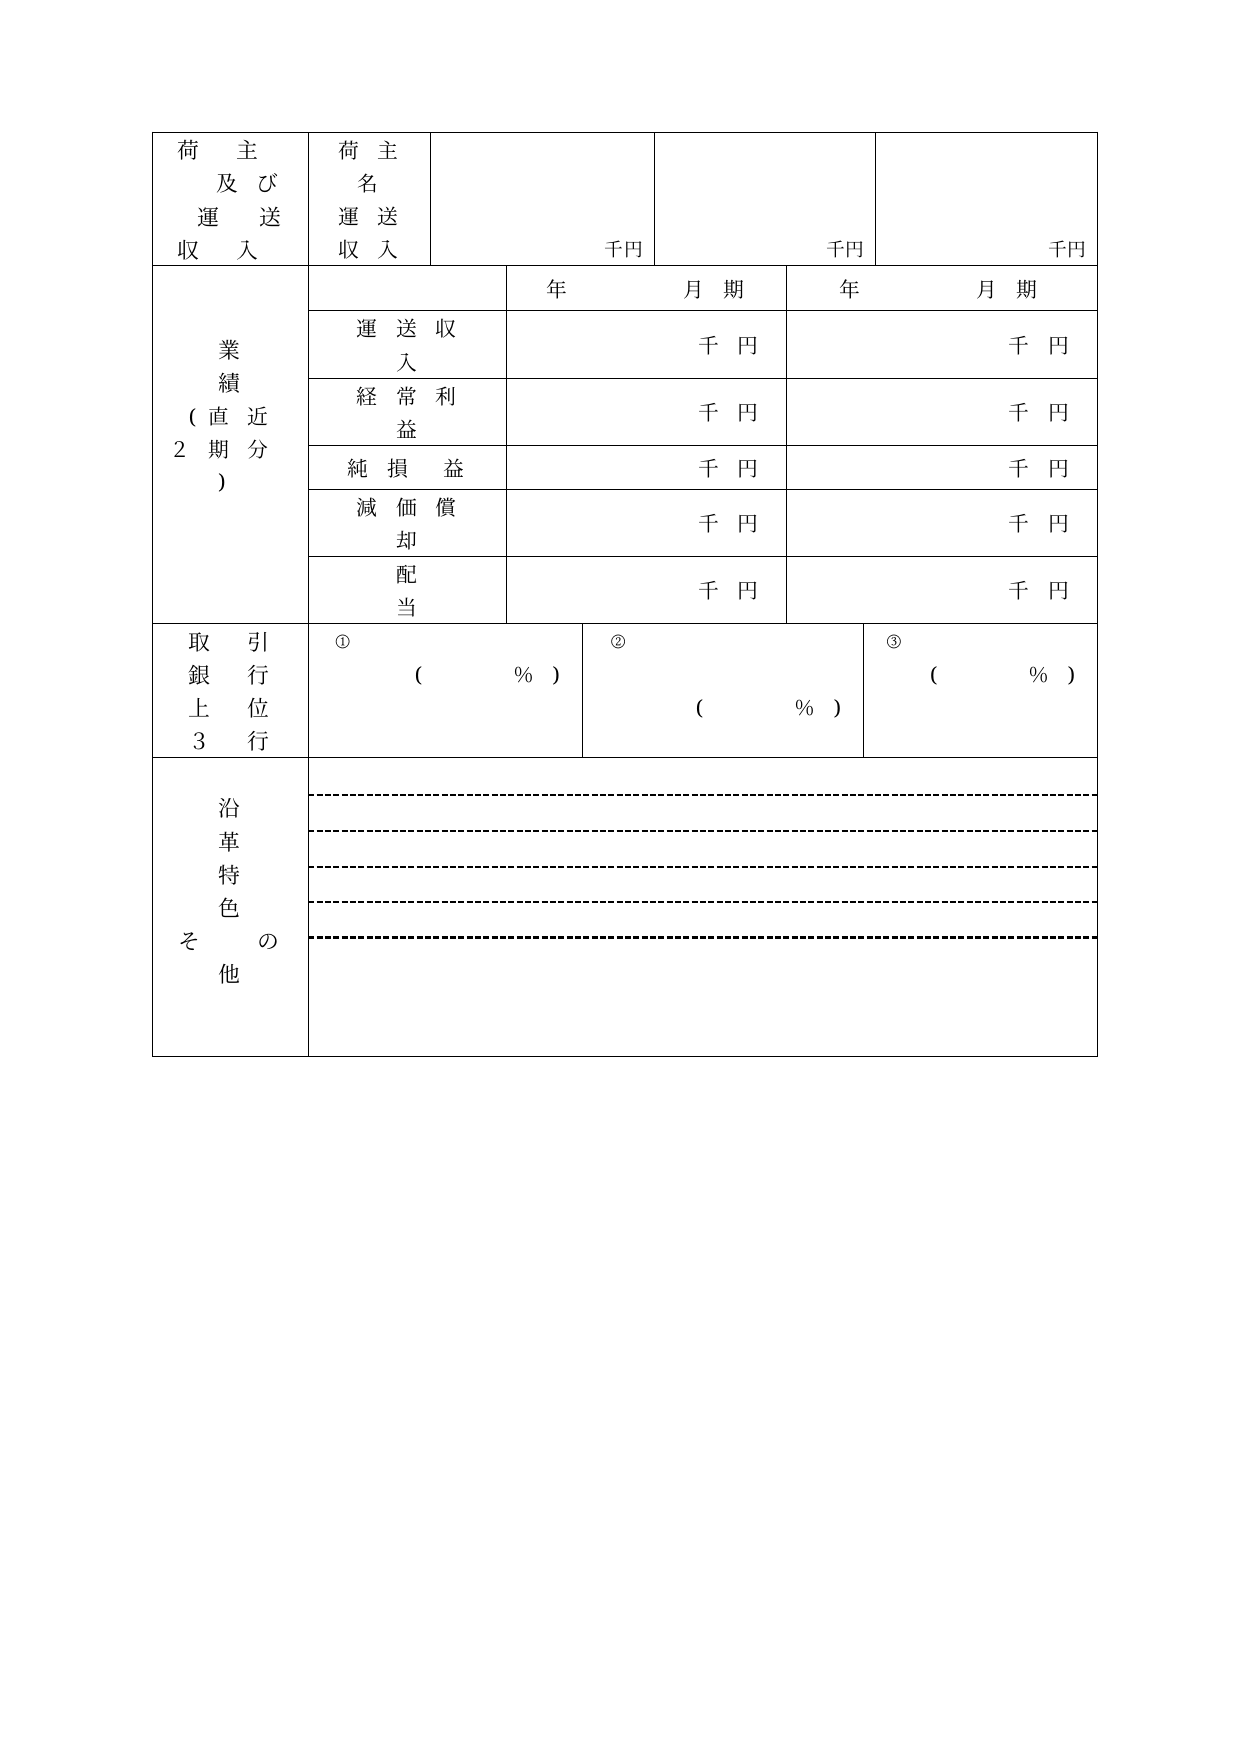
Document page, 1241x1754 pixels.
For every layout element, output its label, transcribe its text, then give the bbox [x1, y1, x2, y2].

table_cell 千円 [787, 557, 1097, 623]
table_cell [309, 866, 1097, 901]
table_cell 千円 [787, 311, 1097, 377]
table_cell 千円 [787, 446, 1097, 488]
table_cell ( ％) [864, 624, 1097, 757]
table_cell 千円 [431, 133, 654, 265]
table_cell ( ％) [309, 624, 582, 757]
table_cell [309, 794, 1097, 830]
table_cell 千円 [507, 379, 786, 445]
table_cell [309, 830, 1097, 866]
table_cell 減価償却 [309, 490, 506, 556]
table_cell 取 引 銀 行 上 位 ３ 行 [153, 624, 308, 757]
table_cell 千円 [655, 133, 875, 265]
table_cell 業 績 ( 直近２期分 ) [153, 266, 308, 623]
table_cell 沿 革 特 色 そ の 他 [153, 758, 308, 1056]
table_cell 主 な 荷 主 及び 運 送 収 入 [153, 133, 308, 265]
table_cell 千円 [787, 379, 1097, 445]
table_cell ( ％) [583, 624, 863, 757]
table_cell 配 当 [309, 557, 506, 623]
table_cell [309, 936, 1097, 1056]
table_cell 千円 [876, 133, 1097, 265]
table_cell 千円 [507, 490, 786, 556]
table_cell 経常利益 [309, 379, 506, 445]
table_cell [309, 901, 1097, 936]
table_cell 千円 [507, 311, 786, 377]
table_cell [309, 266, 506, 310]
table_cell 千円 [507, 446, 786, 488]
table_cell 千円 [787, 490, 1097, 556]
table_cell 運送収入 [309, 311, 506, 377]
table_cell 荷主名 運送収入 [309, 133, 430, 265]
table_cell 千円 [507, 557, 786, 623]
table_cell 年 月期 [787, 266, 1097, 310]
table_cell 年 月期 [507, 266, 786, 310]
table_cell 純損益 [309, 446, 506, 488]
table_cell [309, 758, 1097, 794]
